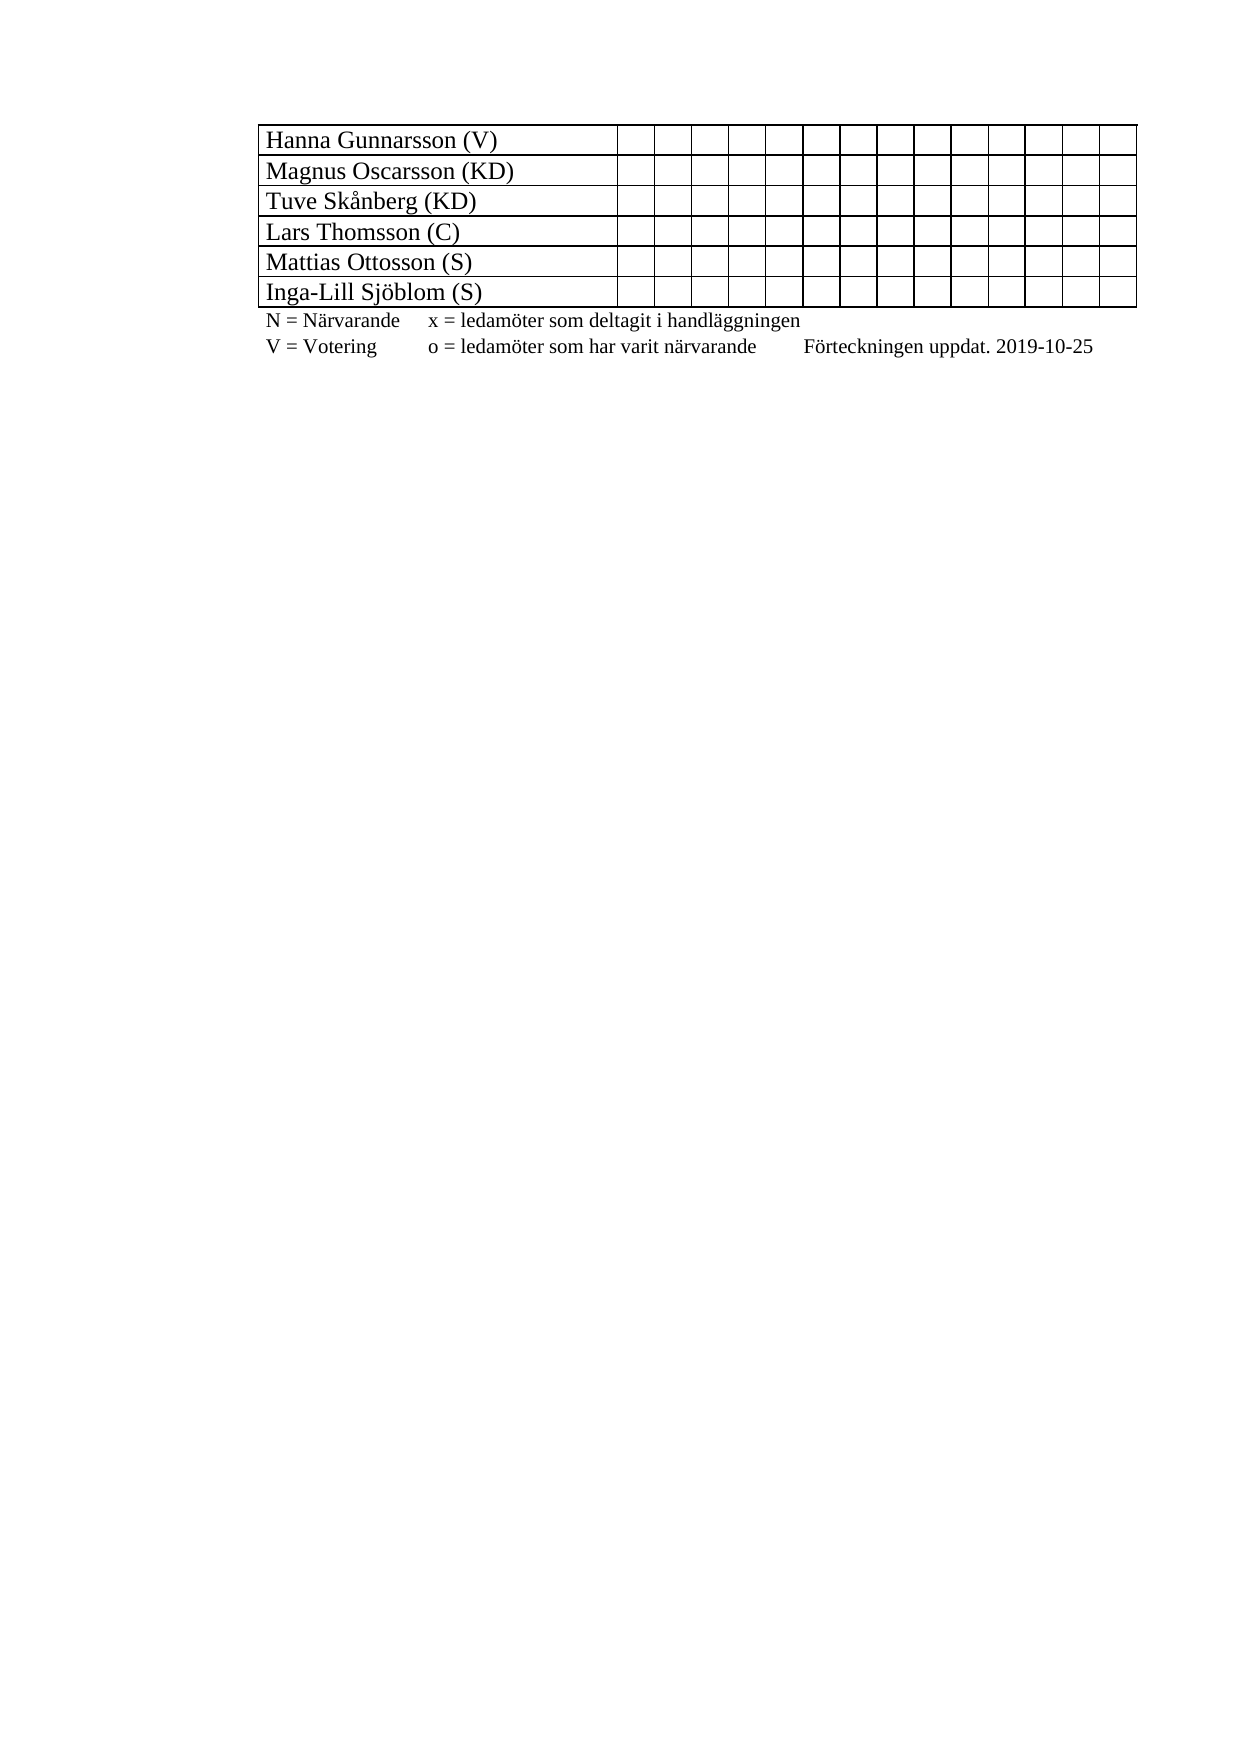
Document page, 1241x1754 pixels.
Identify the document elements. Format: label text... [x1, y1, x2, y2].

table_cell [618, 247, 654, 276]
table_cell [1063, 126, 1099, 154]
table_cell [952, 156, 988, 185]
table_cell [1063, 247, 1099, 276]
table_cell [878, 247, 913, 276]
table_cell [989, 217, 1024, 245]
table_cell [692, 126, 728, 154]
table_cell x = ledamöter som deltagit i handläggningen [421, 308, 1137, 333]
table_cell [1026, 217, 1062, 245]
table_cell [952, 217, 988, 245]
table_cell [989, 277, 1024, 306]
table_cell [1100, 156, 1136, 185]
table_cell [1100, 186, 1136, 215]
table_cell [804, 186, 839, 215]
table_cell [692, 186, 728, 215]
table_cell [692, 217, 728, 245]
table_cell [952, 277, 988, 306]
table_cell [655, 247, 691, 276]
table_cell [952, 247, 988, 276]
table_cell [915, 277, 950, 306]
table_cell [655, 126, 691, 154]
table_cell [618, 126, 654, 154]
table_cell [841, 217, 876, 245]
table_cell [729, 247, 765, 276]
table_cell [878, 217, 913, 245]
table_cell [766, 156, 802, 185]
table_cell [804, 277, 839, 306]
table_cell [729, 277, 765, 306]
table_cell [1026, 277, 1062, 306]
table_cell [841, 277, 876, 306]
table_cell V = Votering [258, 333, 421, 361]
table_cell [692, 156, 728, 185]
table_cell [1026, 186, 1062, 215]
table_cell [1100, 247, 1136, 276]
table_cell Mattias Ottosson (S) [259, 247, 617, 276]
table_cell [1026, 156, 1062, 185]
table_cell [804, 217, 839, 245]
table_cell o = ledamöter som har varit närvarande Förteckningen uppdat. 2019-10-25 [421, 333, 1137, 361]
table_cell [878, 186, 913, 215]
table_cell [841, 156, 876, 185]
table_cell [766, 186, 802, 215]
table_cell [1063, 217, 1099, 245]
table_cell [692, 277, 728, 306]
table_cell [878, 126, 913, 154]
table_cell [915, 247, 950, 276]
table_cell [804, 247, 839, 276]
table_cell [989, 126, 1024, 154]
table_cell [766, 217, 802, 245]
table_cell [841, 247, 876, 276]
table_cell Tuve Skånberg (KD) [259, 186, 617, 215]
table_cell Lars Thomsson (C) [259, 217, 617, 245]
table_cell [915, 217, 950, 245]
table_cell [915, 186, 950, 215]
table_cell [1063, 186, 1099, 215]
table_cell [766, 277, 802, 306]
table_cell [692, 247, 728, 276]
table_cell [655, 186, 691, 215]
table_cell [841, 126, 876, 154]
table_cell Hanna Gunnarsson (V) [259, 126, 617, 154]
table_cell [952, 126, 988, 154]
table_cell [989, 247, 1024, 276]
table_cell Inga-Lill Sjöblom (S) [259, 277, 617, 306]
table_cell [655, 277, 691, 306]
table_cell [804, 156, 839, 185]
table_cell [618, 156, 654, 185]
table_cell [655, 217, 691, 245]
table_cell [841, 186, 876, 215]
table_cell [766, 247, 802, 276]
table_cell [1026, 247, 1062, 276]
table_cell [989, 156, 1024, 185]
table_cell [915, 156, 950, 185]
table_cell N = Närvarande [258, 308, 421, 333]
table_cell [729, 156, 765, 185]
table_cell [915, 126, 950, 154]
table_cell [878, 277, 913, 306]
table_cell [729, 126, 765, 154]
table_cell [655, 156, 691, 185]
table_cell [1063, 156, 1099, 185]
table_cell Magnus Oscarsson (KD) [259, 156, 617, 185]
table_cell [729, 186, 765, 215]
table_cell [1026, 126, 1062, 154]
table_cell [618, 277, 654, 306]
table_cell [766, 126, 802, 154]
table_cell [878, 156, 913, 185]
table_cell [1100, 217, 1136, 245]
table_cell [952, 186, 988, 215]
table_cell [989, 186, 1024, 215]
table_cell [1063, 277, 1099, 306]
table_cell [1100, 277, 1136, 306]
table_cell [618, 217, 654, 245]
table_cell [729, 217, 765, 245]
table_cell [618, 186, 654, 215]
table_cell [804, 126, 839, 154]
table_cell [1100, 126, 1136, 154]
